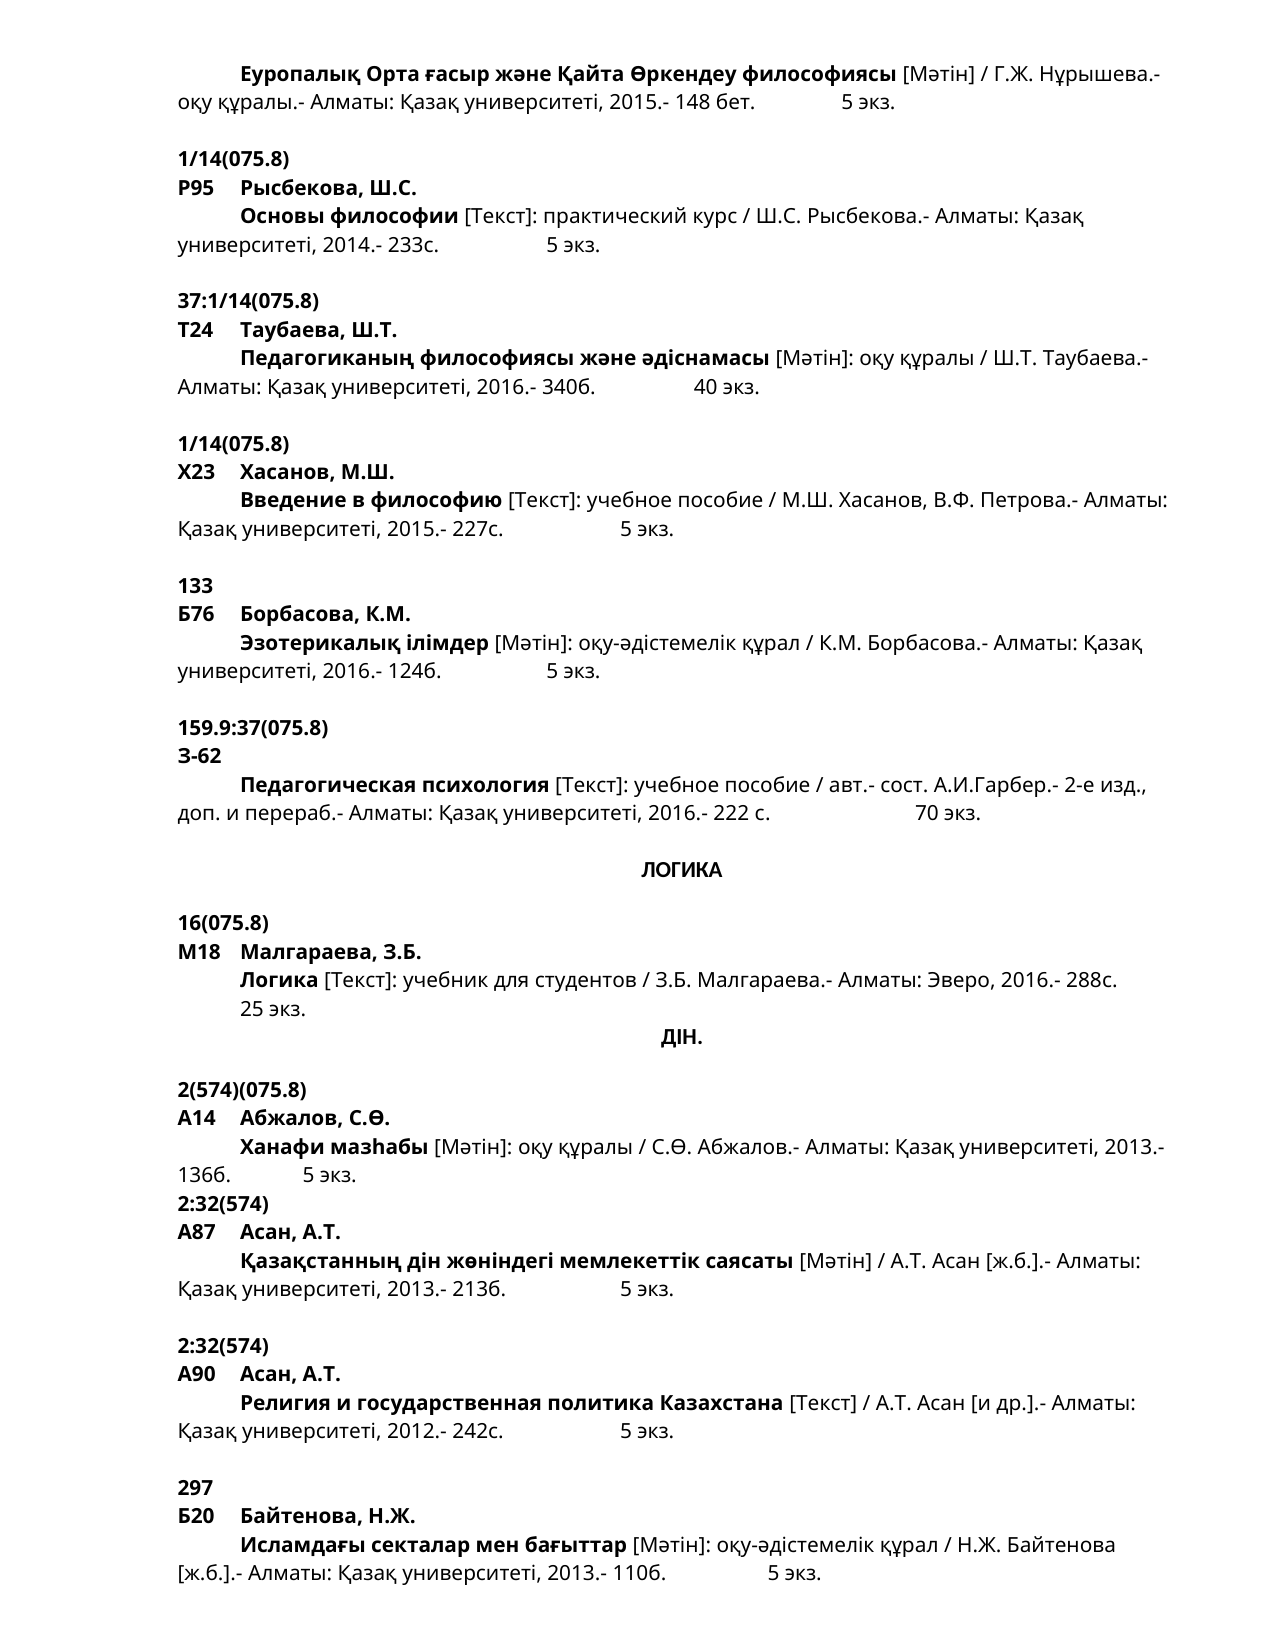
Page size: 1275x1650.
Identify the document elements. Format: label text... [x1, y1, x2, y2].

text 16(075.8) [177, 908, 1186, 937]
text Б76 Борбасова, К.М. [177, 599, 1186, 628]
text 159.9:37(075.8) [177, 713, 1186, 742]
text 133 [177, 571, 1186, 599]
text Б20 Байтенова, Н.Ж. [177, 1502, 1186, 1530]
text Основы философии [Текст]: практический курс / Ш.С. Рысбекова.- Алматы: Қазақ университеті, 2014.- 233с. 5 экз. [177, 201, 1186, 258]
text Педагогическая психология [Текст]: учебное пособие / авт.- сост. А.И.Гарбер.- 2-е изд., доп. и перераб.- Алматы: Қазақ университеті, 2016.- 222 с. 70 экз. [177, 770, 1186, 827]
text Р95 Рысбекова, Ш.С. [177, 173, 1186, 201]
text Исламдағы секталар мен бағыттар [Мәтін]: оқу-әдістемелік құрал / Н.Ж. Байтенова [ж.б.].- Алматы: Қазақ университеті, 2013.- 110б. 5 экз. [177, 1530, 1186, 1587]
text А14 Абжалов, С.Ө. [177, 1103, 1186, 1132]
text Эзотерикалық ілімдер [Мәтін]: оқу-әдістемелік құрал / К.М. Борбасова.- Алматы: Қазақ университеті, 2016.- 124б. 5 экз. [177, 628, 1186, 685]
text М18 Малгараева, З.Б. [177, 937, 1186, 965]
text 2(574)(075.8) [177, 1075, 1186, 1103]
text Т24 Таубаева, Ш.Т. [177, 315, 1186, 343]
text 2:32(574) [177, 1189, 1186, 1217]
text 2:32(574) [177, 1331, 1186, 1359]
text З-62 [177, 742, 1186, 770]
text А87 Асан, А.Т. [177, 1217, 1186, 1246]
text Введение в философию [Текст]: учебное пособие / М.Ш. Хасанов, В.Ф. Петрова.- Алматы: Қазақ университеті, 2015.- 227с. 5 экз. [177, 486, 1186, 542]
text Қазақстанның дін жөніндегі мемлекеттік саясаты [Мәтін] / А.Т. Асан [ж.б.].- Алматы: Қазақ университеті, 2013.- 213б. 5 экз. [177, 1246, 1186, 1303]
text Логика [Текст]: учебник для студентов / З.Б. Малгараева.- Алматы: Эверо, 2016.- 288с. 25 экз. [177, 965, 1186, 1022]
text А90 Асан, А.Т. [177, 1359, 1186, 1388]
text ДІН. [177, 1022, 1186, 1050]
text Религия и государственная политика Казахстана [Текст] / А.Т. Асан [и др.].- Алматы: Қазақ университеті, 2012.- 242с. 5 экз. [177, 1388, 1186, 1445]
text Ханафи мазһабы [Мәтін]: оқу құралы / С.Ө. Абжалов.- Алматы: Қазақ университеті, 2013.- 136б. 5 экз. [177, 1132, 1186, 1189]
text 37:1/14(075.8) [177, 287, 1186, 315]
text 1/14(075.8) [177, 144, 1186, 173]
text 1/14(075.8) [177, 429, 1186, 457]
text ЛОГИКА [177, 855, 1186, 883]
text Х23 Хасанов, М.Ш. [177, 457, 1186, 486]
text Педагогиканың философиясы және әдіснамасы [Мәтін]: оқу құралы / Ш.Т. Таубаева.- Алматы: Қазақ университеті, 2016.- 340б. 40 экз. [177, 343, 1186, 400]
text 297 [177, 1473, 1186, 1502]
text Еуропалық Орта ғасыр және Қайта Өркендеу философиясы [Мәтін] / Г.Ж. Нұрышева.- оқу құралы.- Алматы: Қазақ университеті, 2015.- 148 бет. 5 экз. [177, 59, 1186, 116]
